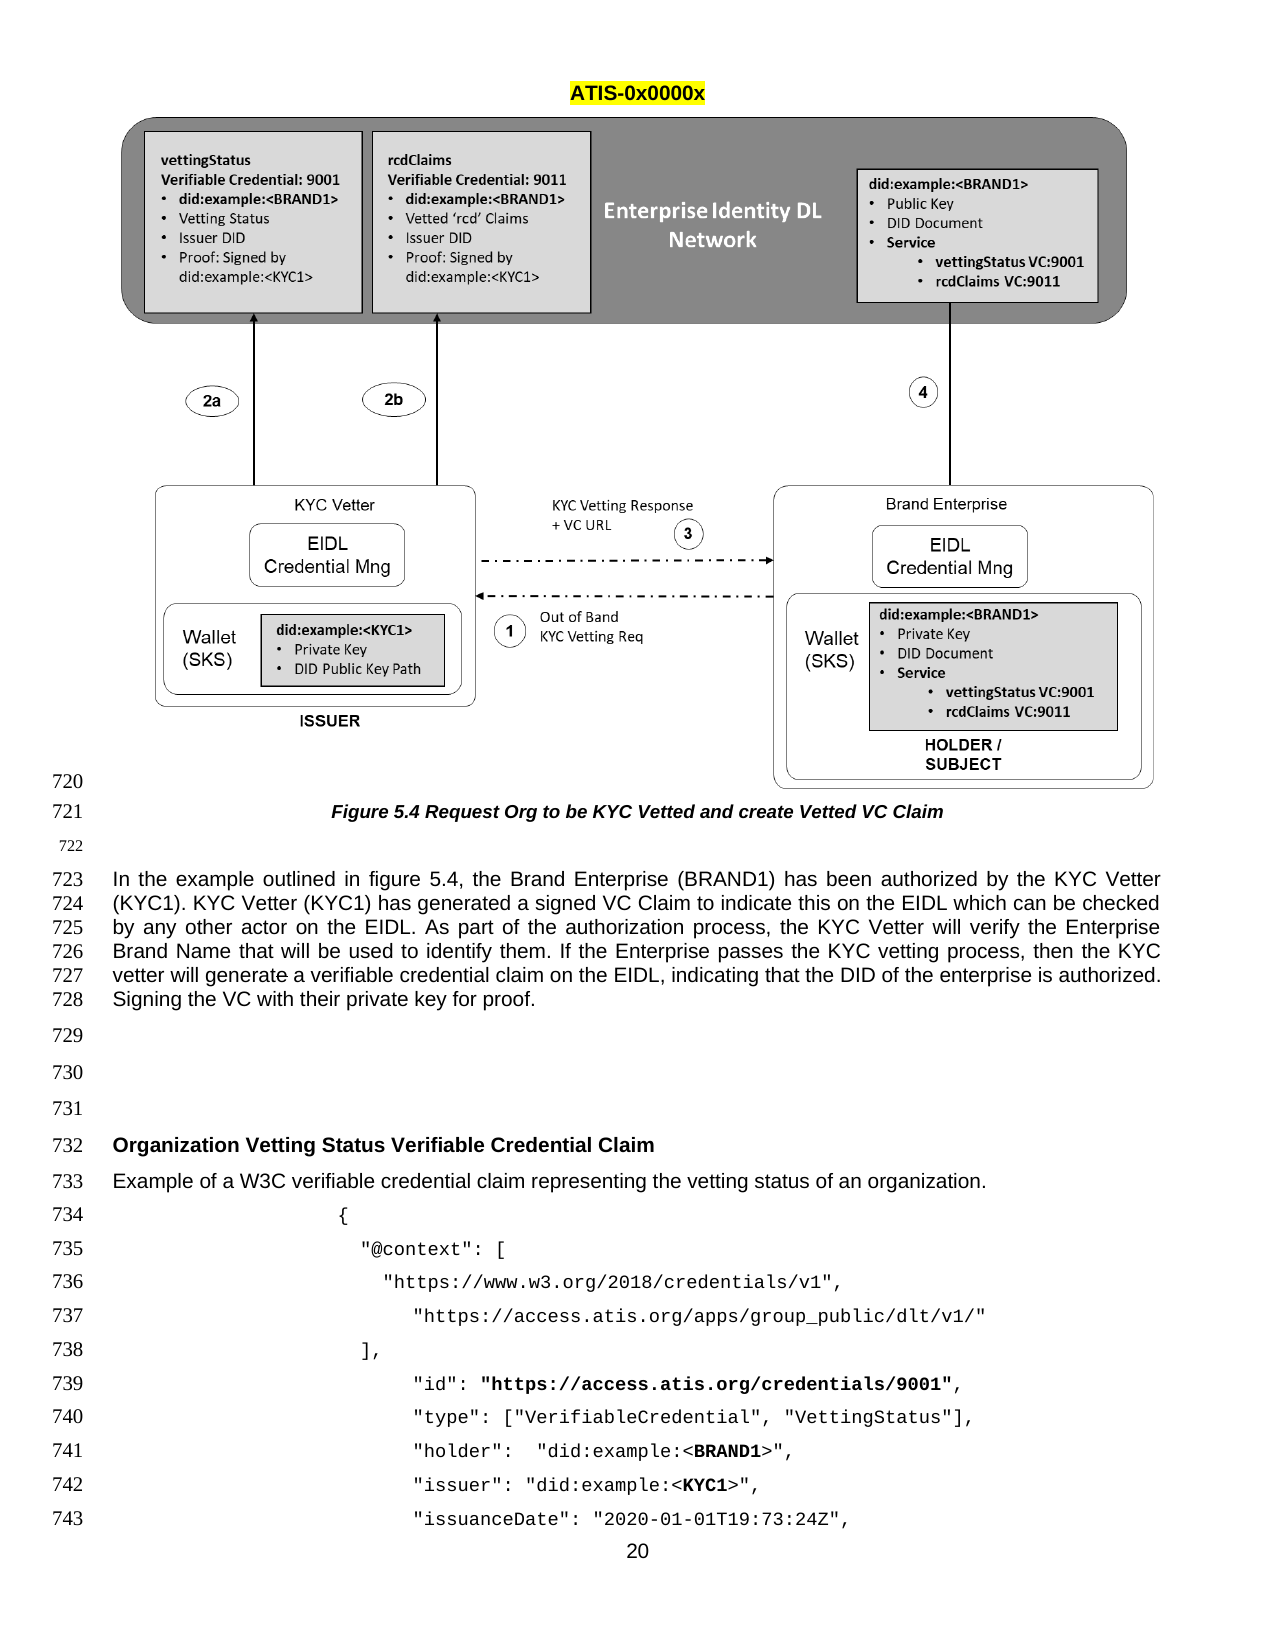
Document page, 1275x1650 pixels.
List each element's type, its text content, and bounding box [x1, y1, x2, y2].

text Organization Vetting Status Verifiable Credential Claim [112, 1133, 1162, 1157]
text "@context": [ [337, 1239, 1162, 1261]
text { [337, 1206, 1162, 1227]
text "issuer": "did:example:<KYC1>", [187, 1476, 1162, 1497]
picture [121, 117, 1154, 789]
text "type": ["VerifiableCredential", "VettingStatus"], [262, 1408, 1162, 1429]
text ], [337, 1341, 1162, 1362]
text Figure 5.4 Request Org to be KYC Vetted and create Vetted VC Claim [112, 801, 1162, 823]
text In the example outlined in figure 5.4, the Brand Enterprise (BRAND1) has been authorized by the KYC Vetter (KYC1). KYC Vetter (KYC1) has generated a signed VC Claim to indicate this on the EIDL which can be checked by any other actor on the EIDL. As part of the authorization process, the KYC Vetter will verify the Enterprise Brand Name that will be used to identify them. If the Enterprise passes the KYC vetting process, then the KYC vetter will generate a verifiable credential claim on the EIDL, indicating that the DID of the enterprise is authorized. Signing the VC with their private key for proof. [112, 867, 1162, 1011]
text "https://www.w3.org/2018/credentials/v1", [337, 1273, 1162, 1294]
text "issuanceDate": "2020-01-01T19:73:24Z", [337, 1509, 1162, 1531]
text "id": "https://access.atis.org/credentials/9001", [262, 1374, 1162, 1396]
text "holder": "did:example:<BRAND1>", [262, 1442, 1162, 1463]
text Example of a W3C verifiable credential claim representing the vetting status of an organization. [112, 1169, 1162, 1193]
text "https://access.atis.org/apps/group_public/dlt/v1/" [337, 1307, 1162, 1328]
